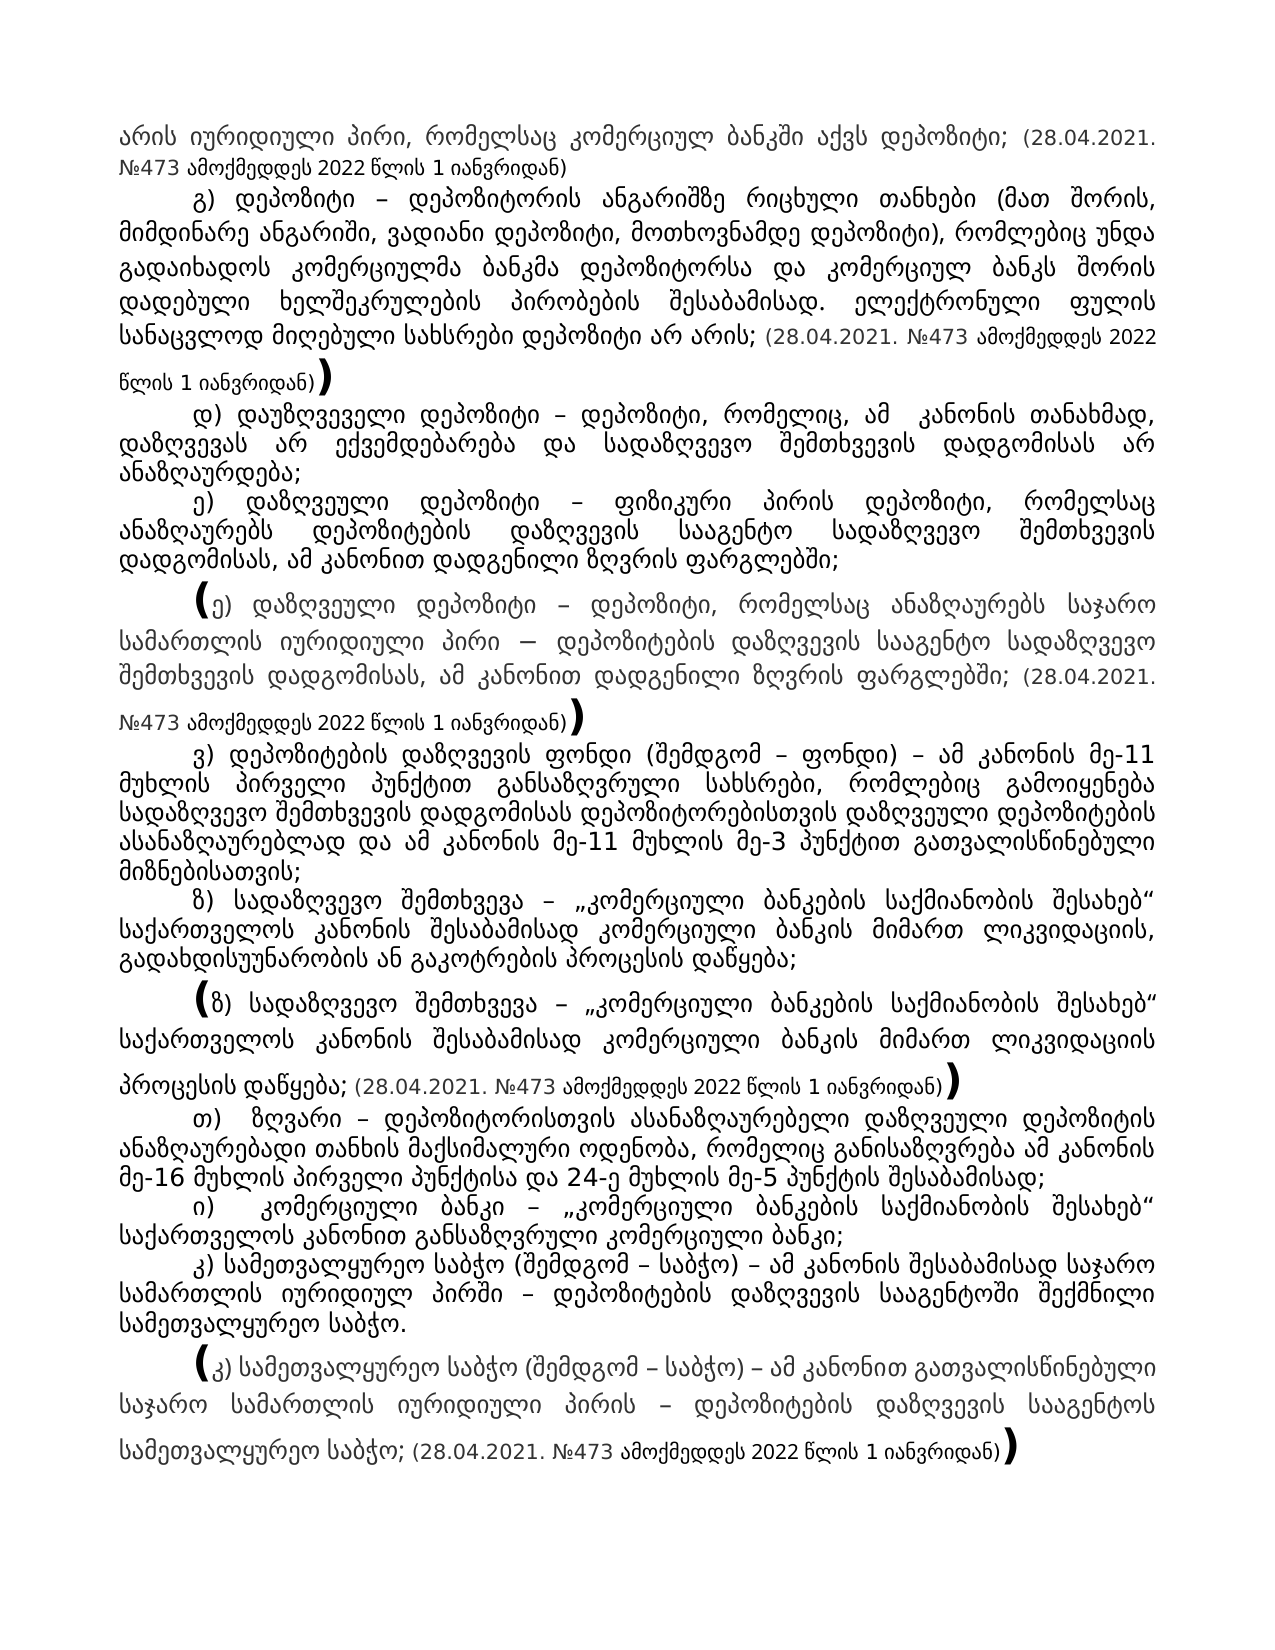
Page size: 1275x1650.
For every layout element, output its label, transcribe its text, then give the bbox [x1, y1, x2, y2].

text (ზ) სადაზღვევო შემთხვევა – „კომერციული ბანკების საქმიანობის შესახებ“ საქართველოს კანონის შესაბამისად კომერციული ბანკის მიმართ ლიკვიდაციის პროცესის დაწყება; (28.04.2021. №473 ამოქმედდეს 2022 წლის 1 იანვრიდან)) [118, 973, 1156, 1104]
text (ე) დაზღვეული დეპოზიტი – დეპოზიტი, რომელსაც ანაზღაურებს საჯარო სამართლის იურიდიული პირი − დეპოზიტების დაზღვევის სააგენტო სადაზღვევო შემთხვევის დადგომისას, ამ კანონით დადგენილი ზღვრის ფარგლებში; (28.04.2021. №473 ამოქმედდეს 2022 წლის 1 იანვრიდან)) [118, 575, 1156, 740]
text კ) სამეთვალყურეო საბჭო (შემდგომ – საბჭო) – ამ კანონის შესაბამისად საჯარო სამართლის იურიდიულ პირში – დეპოზიტების დაზღვევის სააგენტოში შექმნილი სამეთვალყურეო საბჭო. [118, 1250, 1156, 1338]
text ვ) დეპოზიტების დაზღვევის ფონდი (შემდგომ – ფონდი) – ამ კანონის მე-11 მუხლის პირველი პუნქტით განსაზღვრული სახსრები, რომლებიც გამოიყენება სადაზღვევო შემთხვევის დადგომისას დეპოზიტორებისთვის დაზღვეული დეპოზიტების ასანაზღაურებლად და ამ კანონის მე-11 მუხლის მე-3 პუნქტით გათვალისწინებული მიზნებისათვის; [118, 740, 1156, 886]
text ე) დაზღვეული დეპოზიტი – ფიზიკური პირის დეპოზიტი, რომელსაც ანაზღაურებს დეპოზიტების დაზღვევის სააგენტო სადაზღვევო შემთხვევის დადგომისას, ამ კანონით დადგენილი ზღვრის ფარგლებში; [118, 487, 1156, 575]
text ზ) სადაზღვევო შემთხვევა – „კომერციული ბანკების საქმიანობის შესახებ“ საქართველოს კანონის შესაბამისად კომერციული ბანკის მიმართ ლიკვიდაციის, გადახდისუუნარობის ან გაკოტრების პროცესის დაწყება; [118, 886, 1156, 973]
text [118, 118, 1156, 181]
text დ) დაუზღვეველი დეპოზიტი – დეპოზიტი, რომელიც, ამ კანონის თანახმად, დაზღვევას არ ექვემდებარება და სადაზღვევო შემთხვევის დადგომისას არ ანაზღაურდება; [118, 400, 1156, 487]
text ი) კომერციული ბანკი – „კომერციული ბანკების საქმიანობის შესახებ“ საქართველოს კანონით განსაზღვრული კომერციული ბანკი; [118, 1192, 1156, 1250]
text თ) ზღვარი – დეპოზიტორისთვის ასანაზღაურებელი დაზღვეული დეპოზიტის ანაზღაურებადი თანხის მაქსიმალური ოდენობა, რომელიც განისაზღვრება ამ კანონის მე-16 მუხლის პირველი პუნქტისა და 24-ე მუხლის მე-5 პუნქტის შესაბამისად; [118, 1104, 1156, 1192]
text (კ) სამეთვალყურეო საბჭო (შემდგომ – საბჭო) – ამ კანონით გათვალისწინებული საჯარო სამართლის იურიდიული პირის – დეპოზიტების დაზღვევის სააგენტოს სამეთვალყურეო საბჭო; (28.04.2021. №473 ამოქმედდეს 2022 წლის 1 იანვრიდან)) [118, 1338, 1156, 1469]
text გ) დეპოზიტი – დეპოზიტორის ანგარიშზე რიცხული თანხები (მათ შორის, მიმდინარე ანგარიში, ვადიანი დეპოზიტი, მოთხოვნამდე დეპოზიტი), რომლებიც უნდა გადაიხადოს კომერციულმა ბანკმა დეპოზიტორსა და კომერციულ ბანკს შორის დადებული ხელშეკრულების პირობების შესაბამისად. ელექტრონული ფულის სანაცვლოდ მიღებული სახსრები დეპოზიტი არ არის; (28.04.2021. №473 ამოქმედდეს 2022 წლის 1 იანვრიდან)) [118, 181, 1156, 400]
